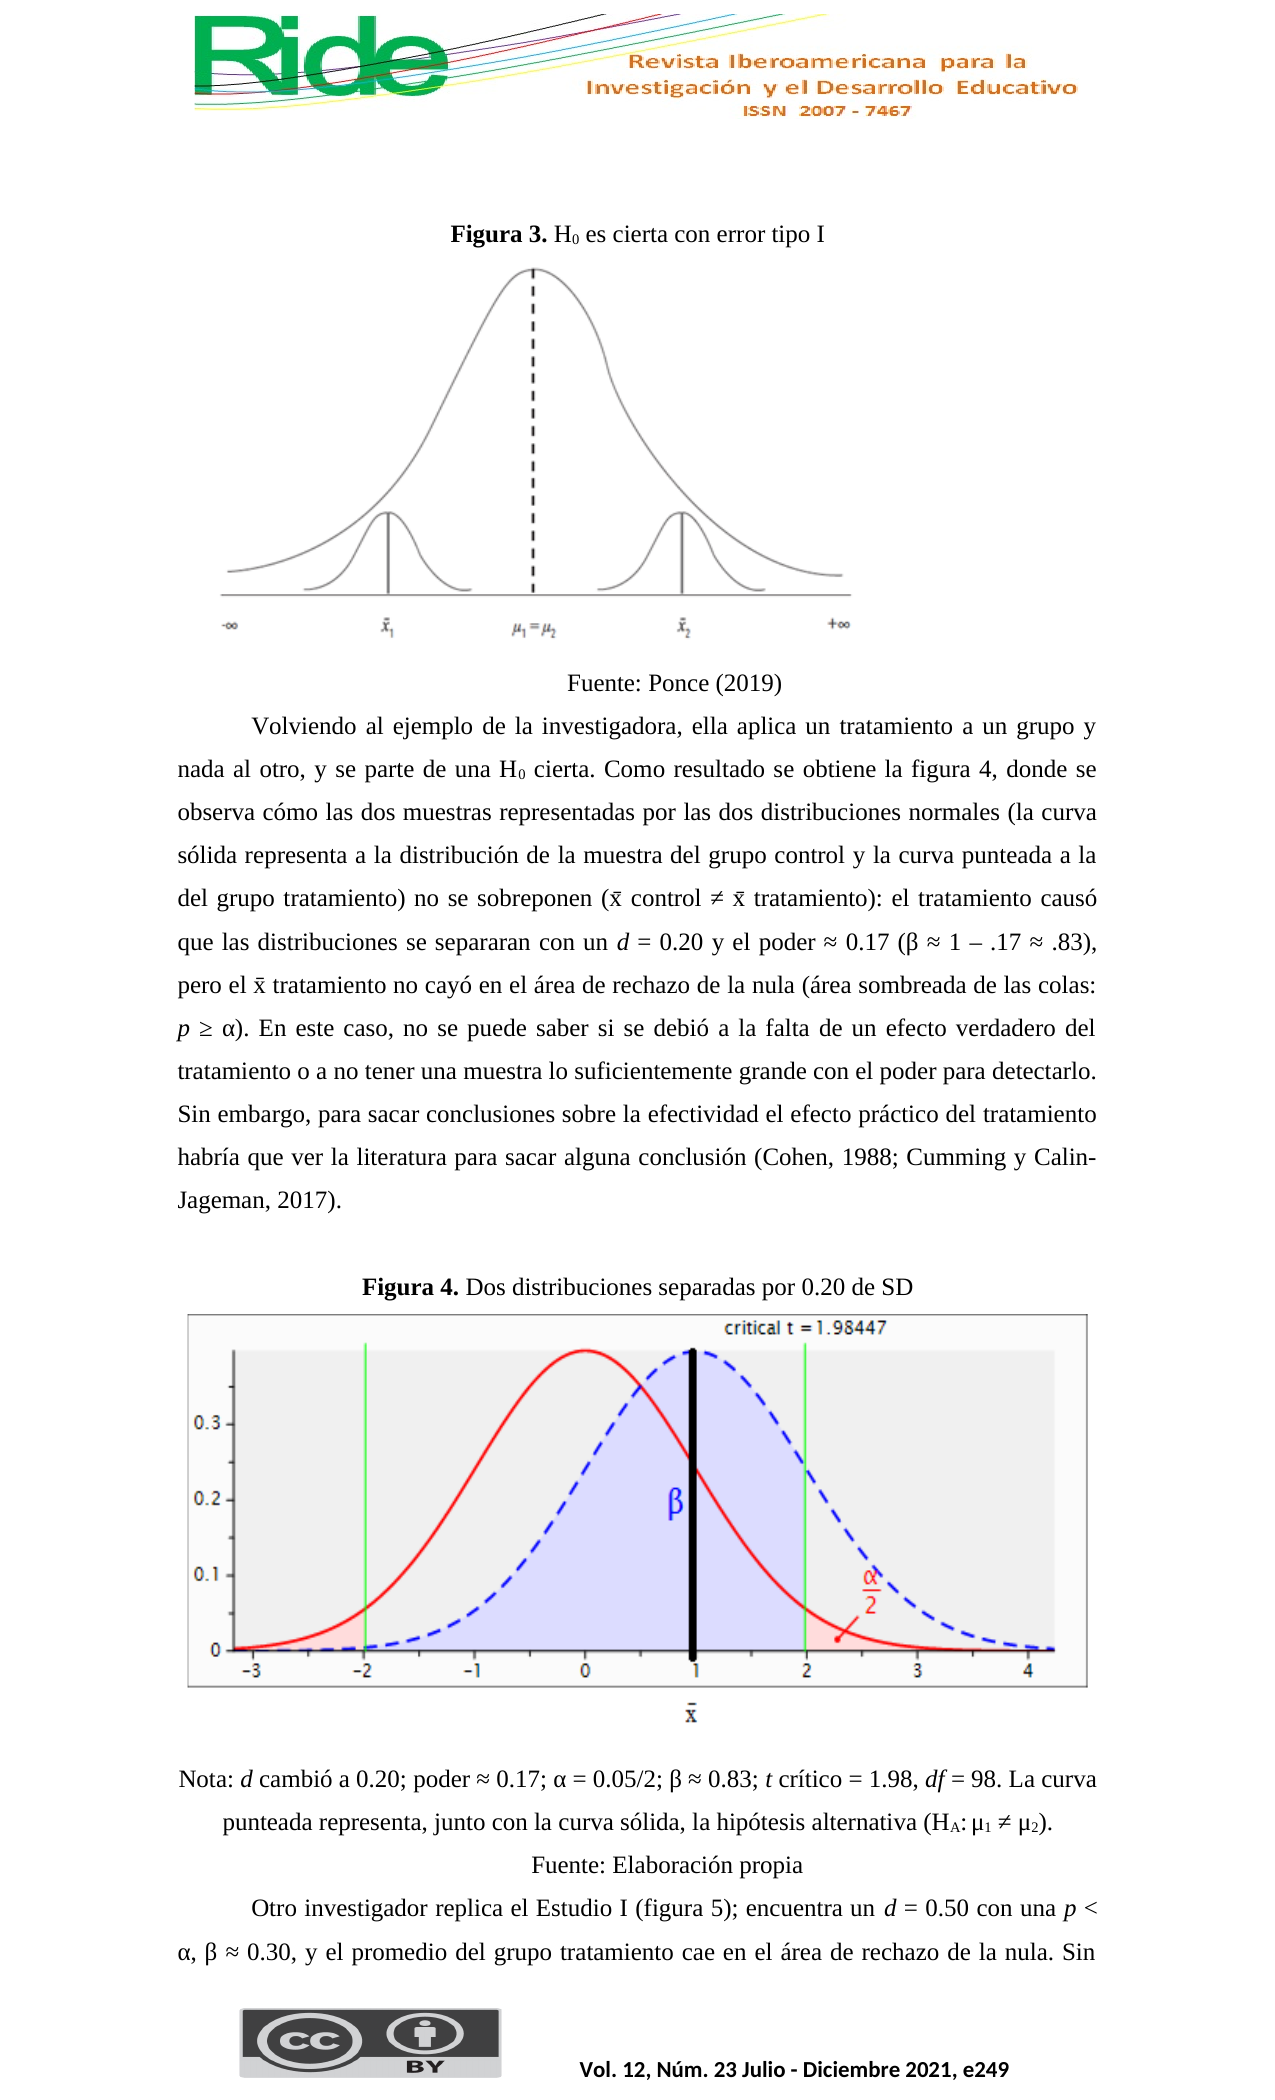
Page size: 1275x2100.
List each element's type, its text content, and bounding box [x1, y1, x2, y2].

text Volviendo al ejemplo de la investigadora, ella aplica un tratamiento a un grupo y nada al otro, y se parte de una H0 cierta. Como resultado se obtiene la figura 4, donde se observa cómo las dos muestras representadas por las dos distribuciones normales (la curva sólida representa a la distribución de la muestra del grupo control y la curva punteada a la del grupo tratamiento) no se sobreponen (x̄ control ≠ x̄ tratamiento): el tratamiento causó que las distribuciones se separaran con un d = 0.20 y el poder ≈ 0.17 (β ≈ 1 – .17 ≈ .83), pero el x̄ tratamiento no cayó en el área de rechazo de la nula (área sombreada de las colas: p ≥ α). En este caso, no se puede saber si se debió a la falta de un efecto verdadero del tratamiento o a no tener una muestra lo suficientemente grande con el poder para detectarlo. Sin embargo, para sacar conclusiones sobre la efectividad el efecto práctico del tratamiento habría que ver la literatura para sacar alguna conclusión (Cohen, 1988; Cumming y Calin-Jageman, 2017). [177, 711, 1098, 1214]
picture [239, 2008, 502, 2078]
picture [187, 1314, 1088, 1750]
text Fuente: Elaboración propia [177, 1850, 1098, 1879]
text Figura 3. H0 es cierta con error tipo I [177, 219, 1098, 248]
text Nota: d cambió a 0.20; poder ≈ 0.17; α = 0.05/2; β ≈ 0.83; t crítico = 1.98, df = 98. La curva punteada representa, junto con la curva sólida, la hipótesis alternativa (HA: μ1 ≠ μ2). [177, 1764, 1098, 1836]
picture [213, 262, 1062, 654]
text Figura 4. Dos distribuciones separadas por 0.20 de SD [177, 1272, 1098, 1300]
picture [194, 14, 1081, 119]
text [177, 1893, 1098, 1965]
text Fuente: Ponce (2019) [177, 668, 1098, 697]
